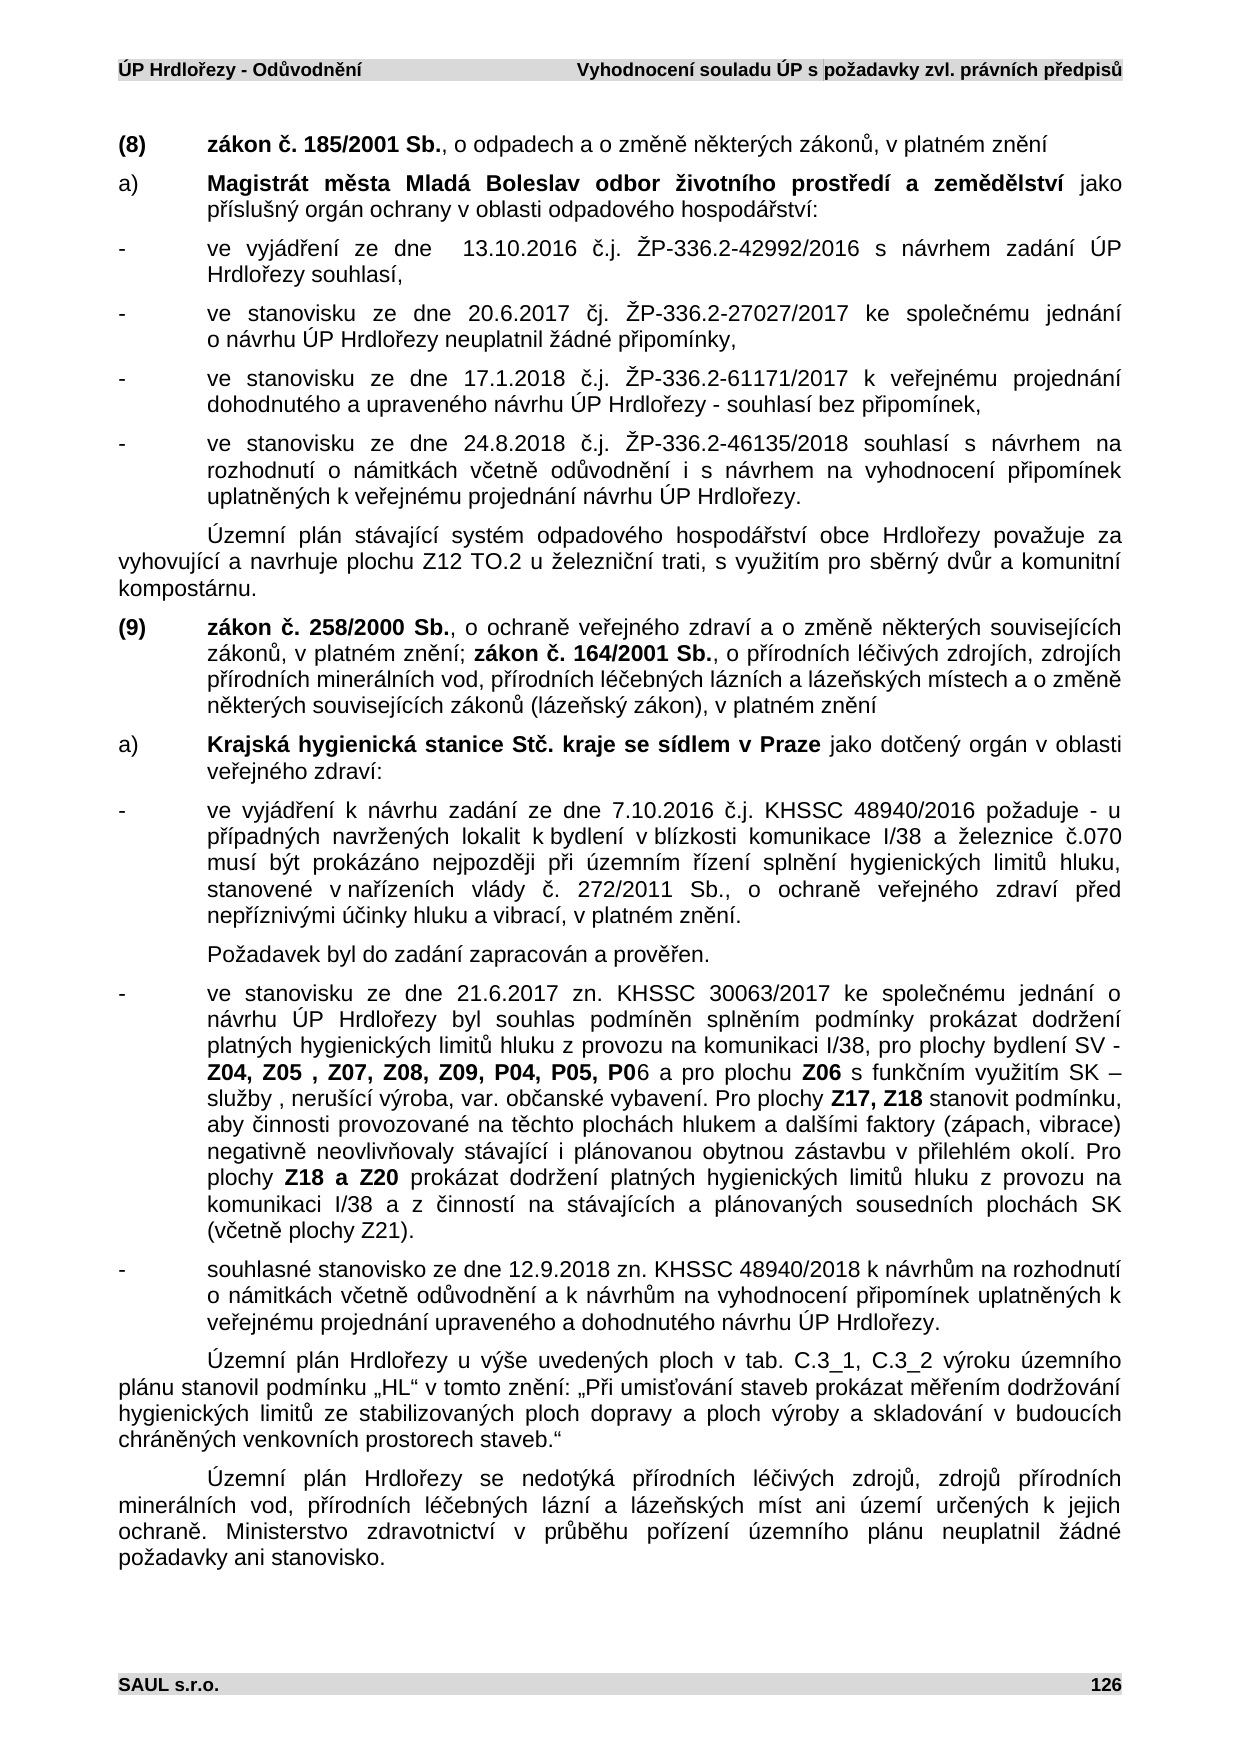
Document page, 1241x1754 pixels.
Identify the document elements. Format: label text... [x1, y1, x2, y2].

list - ve stanovisku ze dne 17.1.2018 č.j. ŽP-336.2-61171/2017 k veřejnému projednání dohodnutého a upraveného návrhu ÚP Hrdlořezy - souhlasí bez připomínek, [118, 365, 1122, 418]
text Požadavek byl do zadání zapracován a prověřen. [118, 941, 1122, 967]
list (9) zákon č. 258/2000 Sb., o ochraně veřejného zdraví a o změně některých souvisejících zákonů, v platném znění; zákon č. 164/2001 Sb., o přírodních léčivých zdrojích, zdrojích přírodních minerálních vod, přírodních léčebných lázních a lázeňských místech a o změně některých souvisejících zákonů (lázeňský zákon), v platném znění [118, 613, 1122, 719]
list - ve stanovisku ze dne 20.6.2017 čj. ŽP-336.2-27027/2017 ke společnému jednání o návrhu ÚP Hrdlořezy neuplatnil žádné připomínky, [118, 300, 1122, 353]
list a) Krajská hygienická stanice Stč. kraje se sídlem v Praze jako dotčený orgán v oblasti veřejného zdraví: [118, 731, 1122, 784]
text Územní plán Hrdlořezy se nedotýká přírodních léčivých zdrojů, zdrojů přírodních minerálních vod, přírodních léčebných lázní a lázeňských míst ani území určených k jejich ochraně. Ministerstvo zdravotnictví v průběhu pořízení územního plánu neuplatnil žádné požadavky ani stanovisko. [118, 1465, 1122, 1571]
list - ve vyjádření ze dne 13.10.2016 č.j. ŽP-336.2-42992/2016 s návrhem zadání ÚP Hrdlořezy souhlasí, [118, 235, 1122, 287]
list - ve stanovisku ze dne 24.8.2018 č.j. ŽP-336.2-46135/2018 souhlasí s návrhem na rozhodnutí o námitkách včetně odůvodnění i s návrhem na vyhodnocení připomínek uplatněných k veřejnému projednání návrhu ÚP Hrdlořezy. [118, 430, 1122, 509]
text Územní plán stávající systém odpadového hospodářství obce Hrdlořezy považuje za vyhovující a navrhuje plochu Z12 TO.2 u železniční trati, s využitím pro sběrný dvůr a komunitní kompostárnu. [118, 522, 1122, 601]
list (8) zákon č. 185/2001 Sb., o odpadech a o změně některých zákonů, v platném znění [118, 131, 1122, 157]
list - ve stanovisku ze dne 21.6.2017 zn. KHSSC 30063/2017 ke společnému jednání o návrhu ÚP Hrdlořezy byl souhlas podmíněn splněním podmínky prokázat dodržení platných hygienických limitů hluku z provozu na komunikaci I/38, pro plochy bydlení SV - Z04, Z05 , Z07, Z08, Z09, P04, P05, P06 a pro plochu Z06 s funkčním využitím SK – služby , nerušící výroba, var. občanské vybavení. Pro plochy Z17, Z18 stanovit podmínku, aby činnosti provozované na těchto plochách hlukem a dalšími faktory (zápach, vibrace) negativně neovlivňovaly stávající i plánovanou obytnou zástavbu v přilehlém okolí. Pro plochy Z18 a Z20 prokázat dodržení platných hygienických limitů hluku z provozu na komunikaci I/38 a z činností na stávajících a plánovaných sousedních plochách SK (včetně plochy Z21). [118, 980, 1122, 1243]
list a) Magistrát města Mladá Boleslav odbor životního prostředí a zemědělství jako příslušný orgán ochrany v oblasti odpadového hospodářství: [118, 169, 1122, 222]
list - souhlasné stanovisko ze dne 12.9.2018 zn. KHSSC 48940/2018 k návrhům na rozhodnutí o námitkách včetně odůvodnění a k návrhům na vyhodnocení připomínek uplatněných k veřejnému projednání upraveného a dohodnutého návrhu ÚP Hrdlořezy. [118, 1256, 1122, 1335]
list - ve vyjádření k návrhu zadání ze dne 7.10.2016 č.j. KHSSC 48940/2016 požaduje - u případných navržených lokalit k bydlení v blízkosti komunikace I/38 a železnice č.070 musí být prokázáno nejpozději při územním řízení splnění hygienických limitů hluku, stanovené v nařízeních vlády č. 272/2011 Sb., o ochraně veřejného zdraví před nepříznivými účinky hluku a vibrací, v platném znění. [118, 797, 1122, 928]
text Územní plán Hrdlořezy u výše uvedených ploch v tab. C.3_1, C.3_2 výroku územního plánu stanovil podmínku „HL“ v tomto znění: „Při umisťování staveb prokázat měřením dodržování hygienických limitů ze stabilizovaných ploch dopravy a ploch výroby a skladování v budoucích chráněných venkovních prostorech staveb.“ [118, 1347, 1122, 1453]
